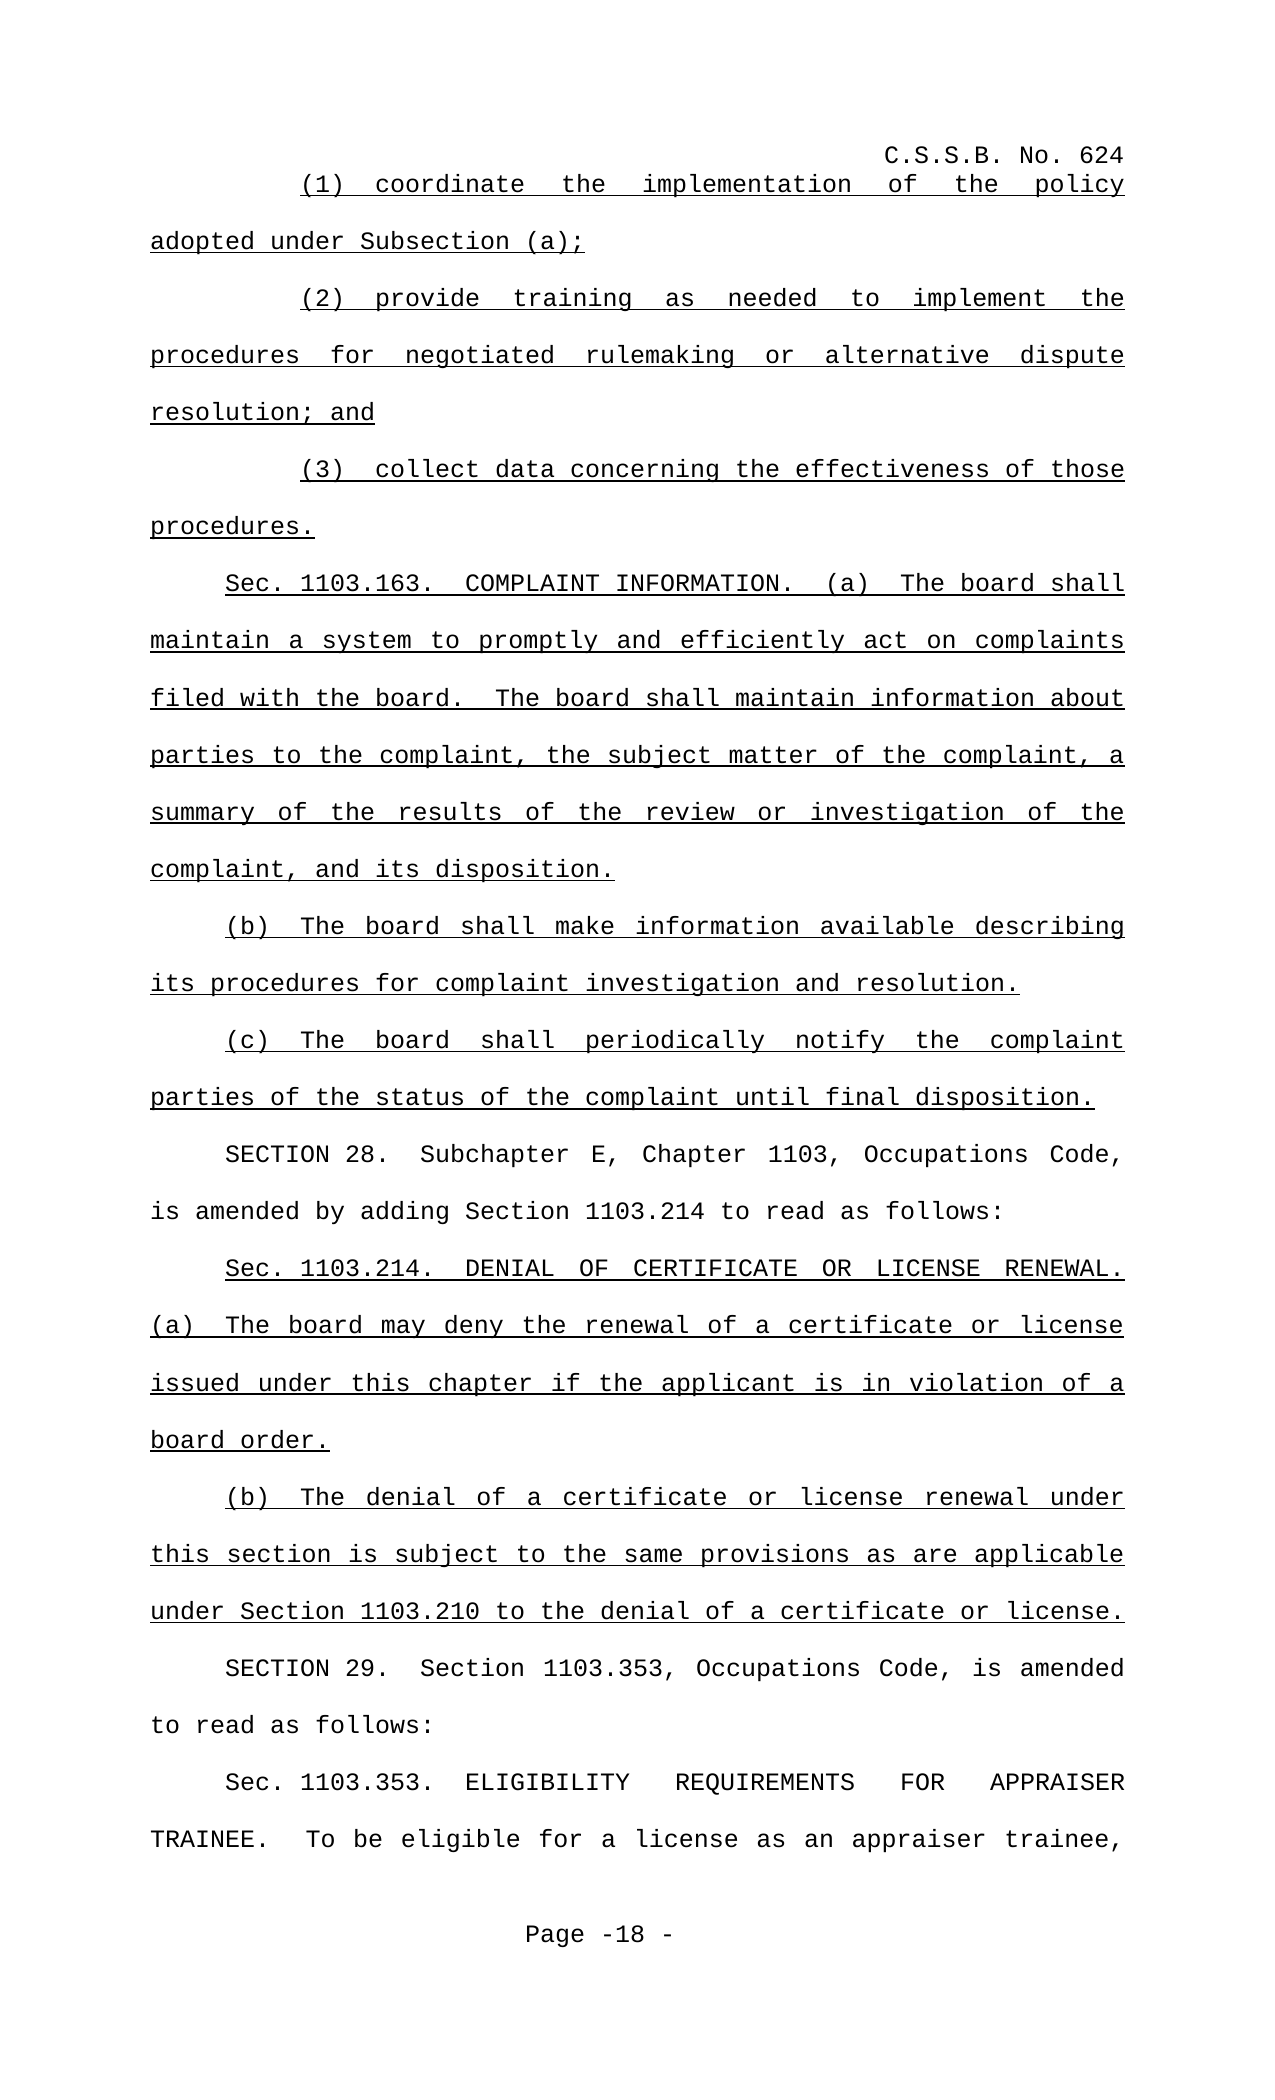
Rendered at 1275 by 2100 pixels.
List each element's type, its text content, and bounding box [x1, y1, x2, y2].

text Sec. 1103.163. COMPLAINT INFORMATION. (a) The board shall maintain a system to promptly and efficiently act on complaints filed with the board. The board shall maintain information about parties to the complaint, the subject matter of the complaint, a summary of the results of the review or investigation of the complaint, and its disposition. [150, 571, 1125, 651]
text (b) The denial of a certificate or license renewal under this section is subject to the same provisions as are applicable under Section 1103.210 to the denial of a certificate or license. [150, 1484, 1125, 1565]
text Sec. 1103.214. DENIAL OF CERTIFICATE OR LICENSE RENEWAL. (a) The board may deny the renewal of a certificate or license issued under this chapter if the applicant is in violation of a board order. [150, 1395, 1125, 1456]
text (c) The board shall periodically notify the complaint parties of the status of the complaint until final disposition. [150, 1027, 1125, 1113]
text (1) coordinate the implementation of the policy adopted under Subsection (a); [150, 171, 1125, 257]
text Sec. 1103.163. COMPLAINT INFORMATION. (a) The board shall maintain a system to promptly and efficiently act on complaints filed with the board. The board shall maintain information about parties to the complaint, the subject matter of the complaint, a summary of the results of the review or investigation of the complaint, and its disposition. [150, 824, 1125, 885]
text SECTION 28. Subchapter E, Chapter 1103, Occupations Code, is amended by adding Section 1103.214 to read as follows: [150, 1142, 1125, 1227]
text (2) provide training as needed to implement the procedures for negotiated rulemaking or alternative dispute resolution; and [150, 285, 1125, 366]
text (b) The board shall make information available describing its procedures for complaint investigation and resolution. [150, 913, 1125, 999]
text SECTION 29. Section 1103.353, Occupations Code, is amended to read as follows: [150, 1655, 1125, 1741]
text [150, 1769, 1125, 1855]
text Sec. 1103.163. COMPLAINT INFORMATION. (a) The board shall maintain a system to promptly and efficiently act on complaints filed with the board. The board shall maintain information about parties to the complaint, the subject matter of the complaint, a summary of the results of the review or investigation of the complaint, and its disposition. [150, 653, 1125, 708]
text Sec. 1103.214. DENIAL OF CERTIFICATE OR LICENSE RENEWAL. (a) The board may deny the renewal of a certificate or license issued under this chapter if the applicant is in violation of a board order. [150, 1256, 1125, 1393]
text (3) collect data concerning the effectiveness of those procedures. [150, 457, 1125, 542]
text (b) The denial of a certificate or license renewal under this section is subject to the same provisions as are applicable under Section 1103.210 to the denial of a certificate or license. [150, 1566, 1125, 1622]
text (2) provide training as needed to implement the procedures for negotiated rulemaking or alternative dispute resolution; and [150, 367, 1125, 428]
text Sec. 1103.163. COMPLAINT INFORMATION. (a) The board shall maintain a system to promptly and efficiently act on complaints filed with the board. The board shall maintain information about parties to the complaint, the subject matter of the complaint, a summary of the results of the review or investigation of the complaint, and its disposition. [150, 710, 1125, 765]
text Sec. 1103.163. COMPLAINT INFORMATION. (a) The board shall maintain a system to promptly and efficiently act on complaints filed with the board. The board shall maintain information about parties to the complaint, the subject matter of the complaint, a summary of the results of the review or investigation of the complaint, and its disposition. [150, 767, 1125, 822]
